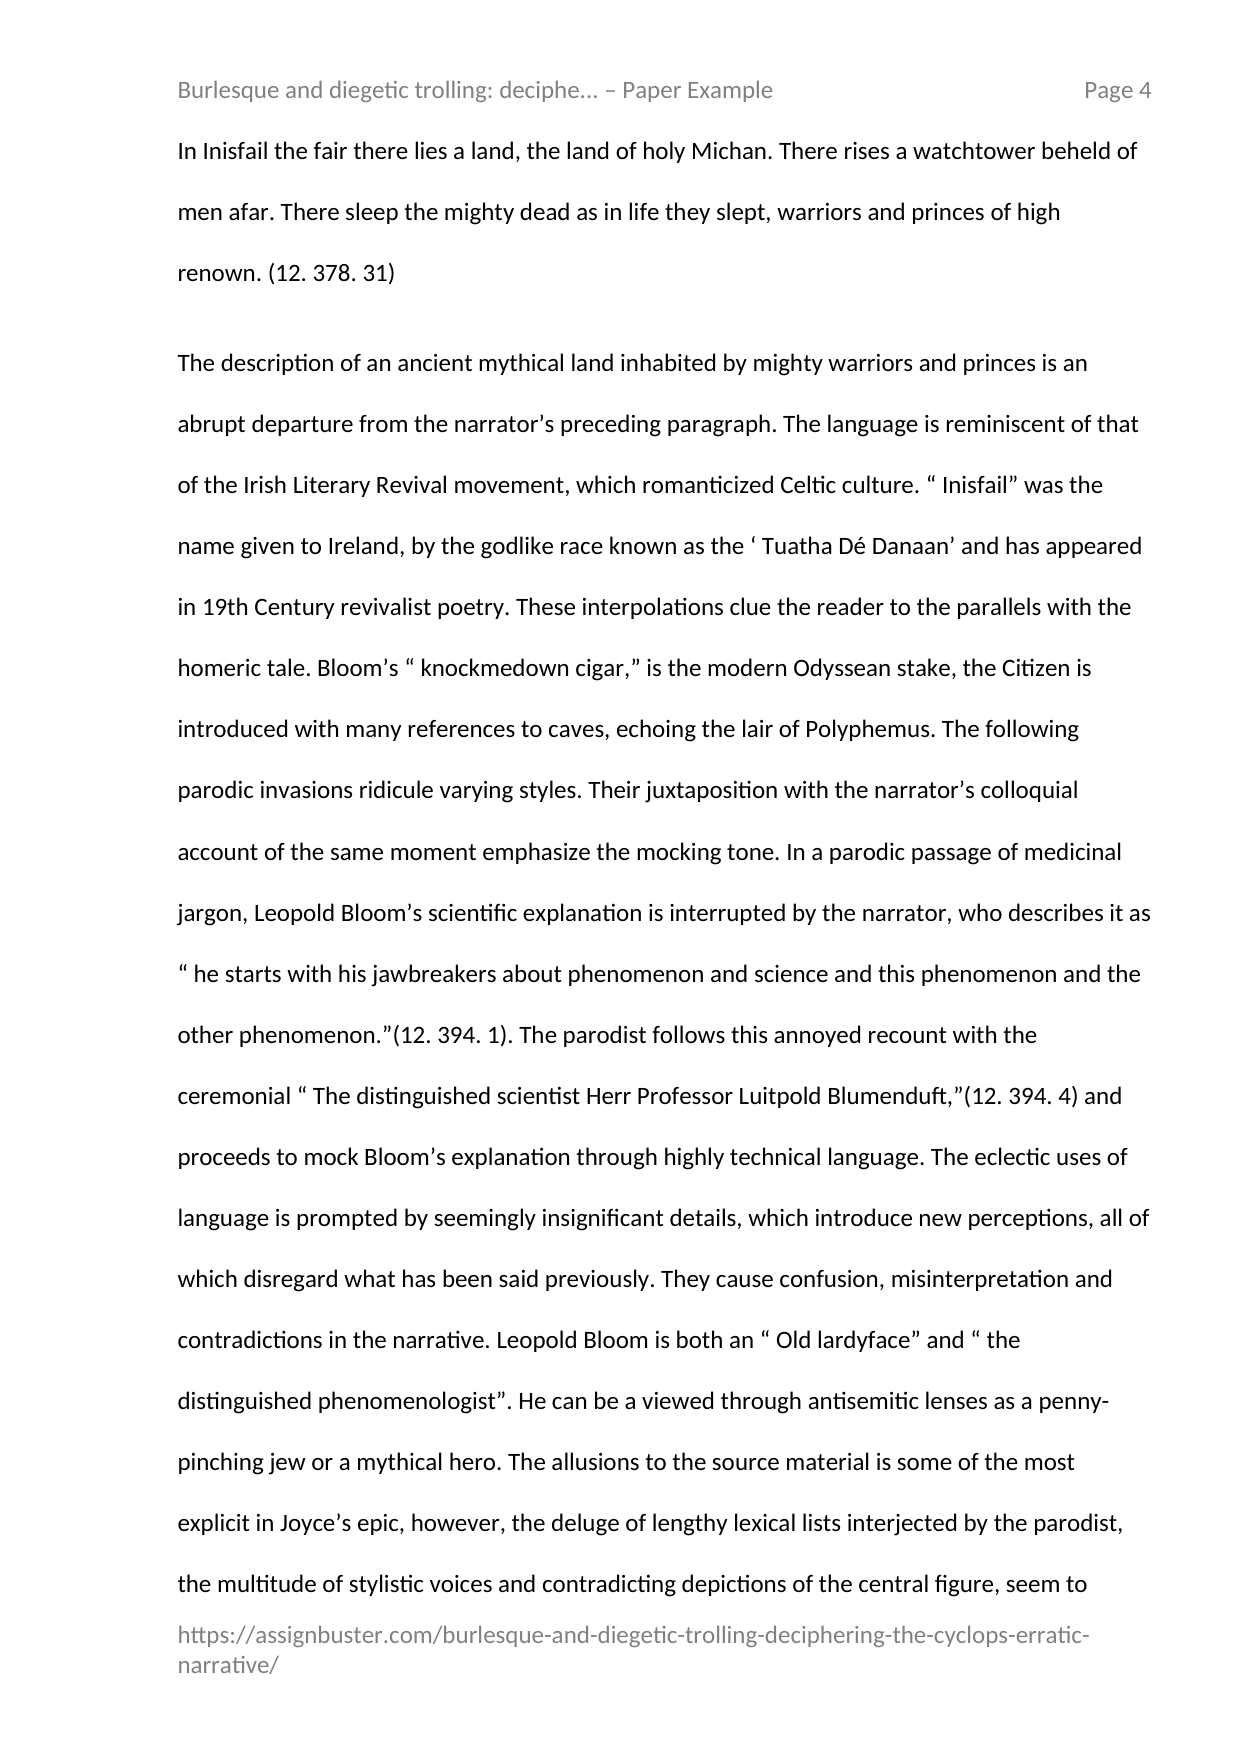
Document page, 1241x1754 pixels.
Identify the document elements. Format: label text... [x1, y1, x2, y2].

text In Inisfail the fair there lies a land, the land of holy Michan. There rises a watchtower beheld of men afar. There sleep the mighty dead as in life they slept, warriors and princes of high renown. (12. 378. 31) [177, 135, 1152, 287]
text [177, 347, 1152, 1599]
